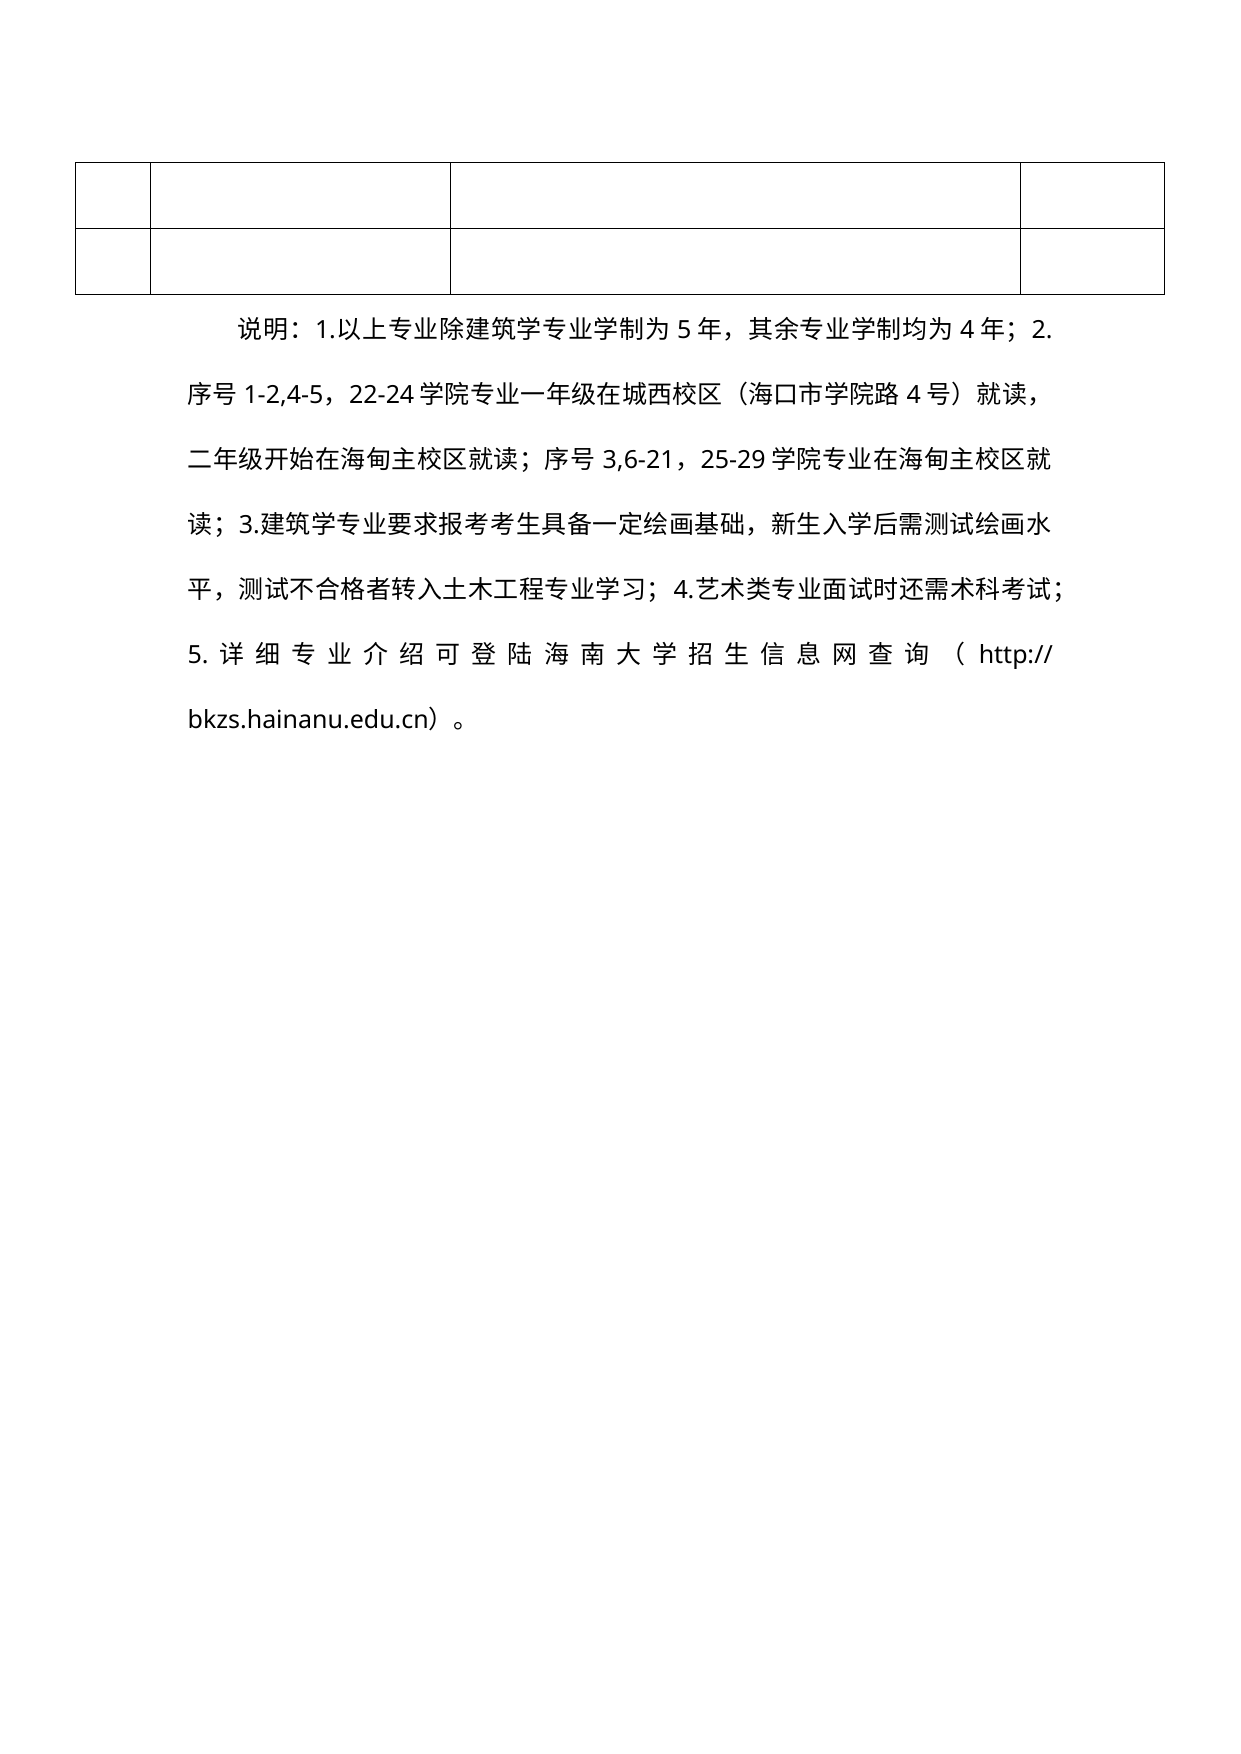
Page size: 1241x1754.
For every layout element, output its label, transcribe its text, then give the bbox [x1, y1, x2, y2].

table_cell [451, 229, 1020, 294]
table_cell [76, 163, 150, 228]
table_cell [451, 163, 1020, 228]
table_cell [151, 229, 450, 294]
table_cell [76, 229, 150, 294]
table_cell [1021, 229, 1164, 294]
text 说明：1.以上专业除建筑学专业学制为5年，其余专业学制均为4年；2.序号1-2,4-5，22-24学院专业一年级在城西校区（海口市学院路4号）就读，二年级开始在海甸主校区就读；序号3,6-21，25-29学院专业在海甸主校区就读；3.建筑学专业要求报考考生具备一定绘画基础，新生入学后需测试绘画水平，测试不合格者转入土木工程专业学习；4.艺术类专业面试时还需术科考试；5.详细专业介绍可登陆海南大学招生信息网查询（http://bkzs.hainanu.edu.cn）。 [187, 295, 1053, 750]
table_cell [1021, 163, 1164, 228]
table_cell [151, 163, 450, 228]
